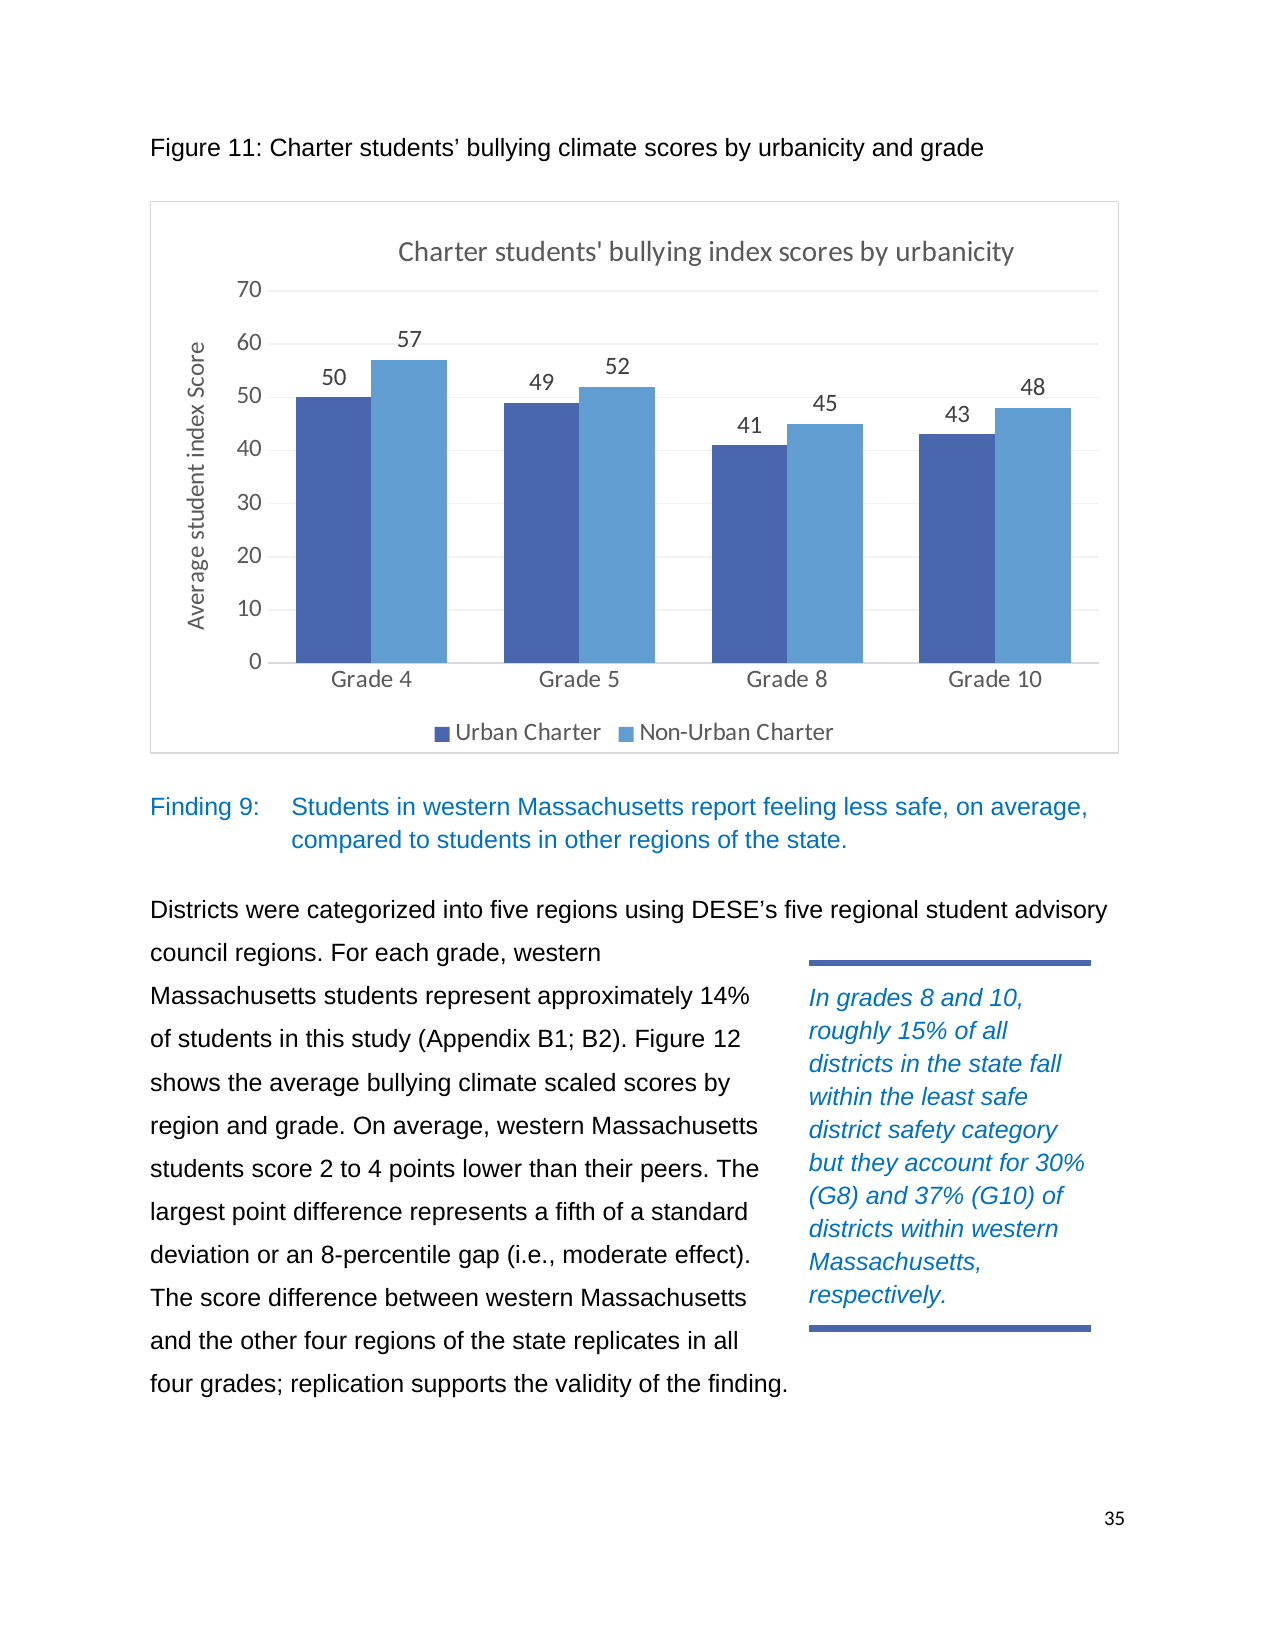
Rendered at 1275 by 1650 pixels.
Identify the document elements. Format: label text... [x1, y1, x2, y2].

list Finding 9: Students in western Massachusetts report feeling less safe, on average, compared to students in other regions of the state. [150, 792, 1125, 853]
list Districts were categorized into five regions using DESE’s five regional student advisory council regions. For each grade, western Massachusetts students represent approximately 14% of students in this study (Appendix B1; B2). Figure 12 shows the average bullying climate scaled scores by region and grade. On average, western Massachusetts students score 2 to 4 points lower than their peers. The largest point difference represents a fifth of a standard deviation or an 8-percentile gap (i.e., moderate effect). The score difference between western Massachusetts and the other four regions of the state replicates in all four grades; replication supports the validity of the finding. [150, 895, 1125, 1398]
text Figure 11: Charter students’ bullying climate scores by urbanicity and grade [150, 132, 1125, 161]
